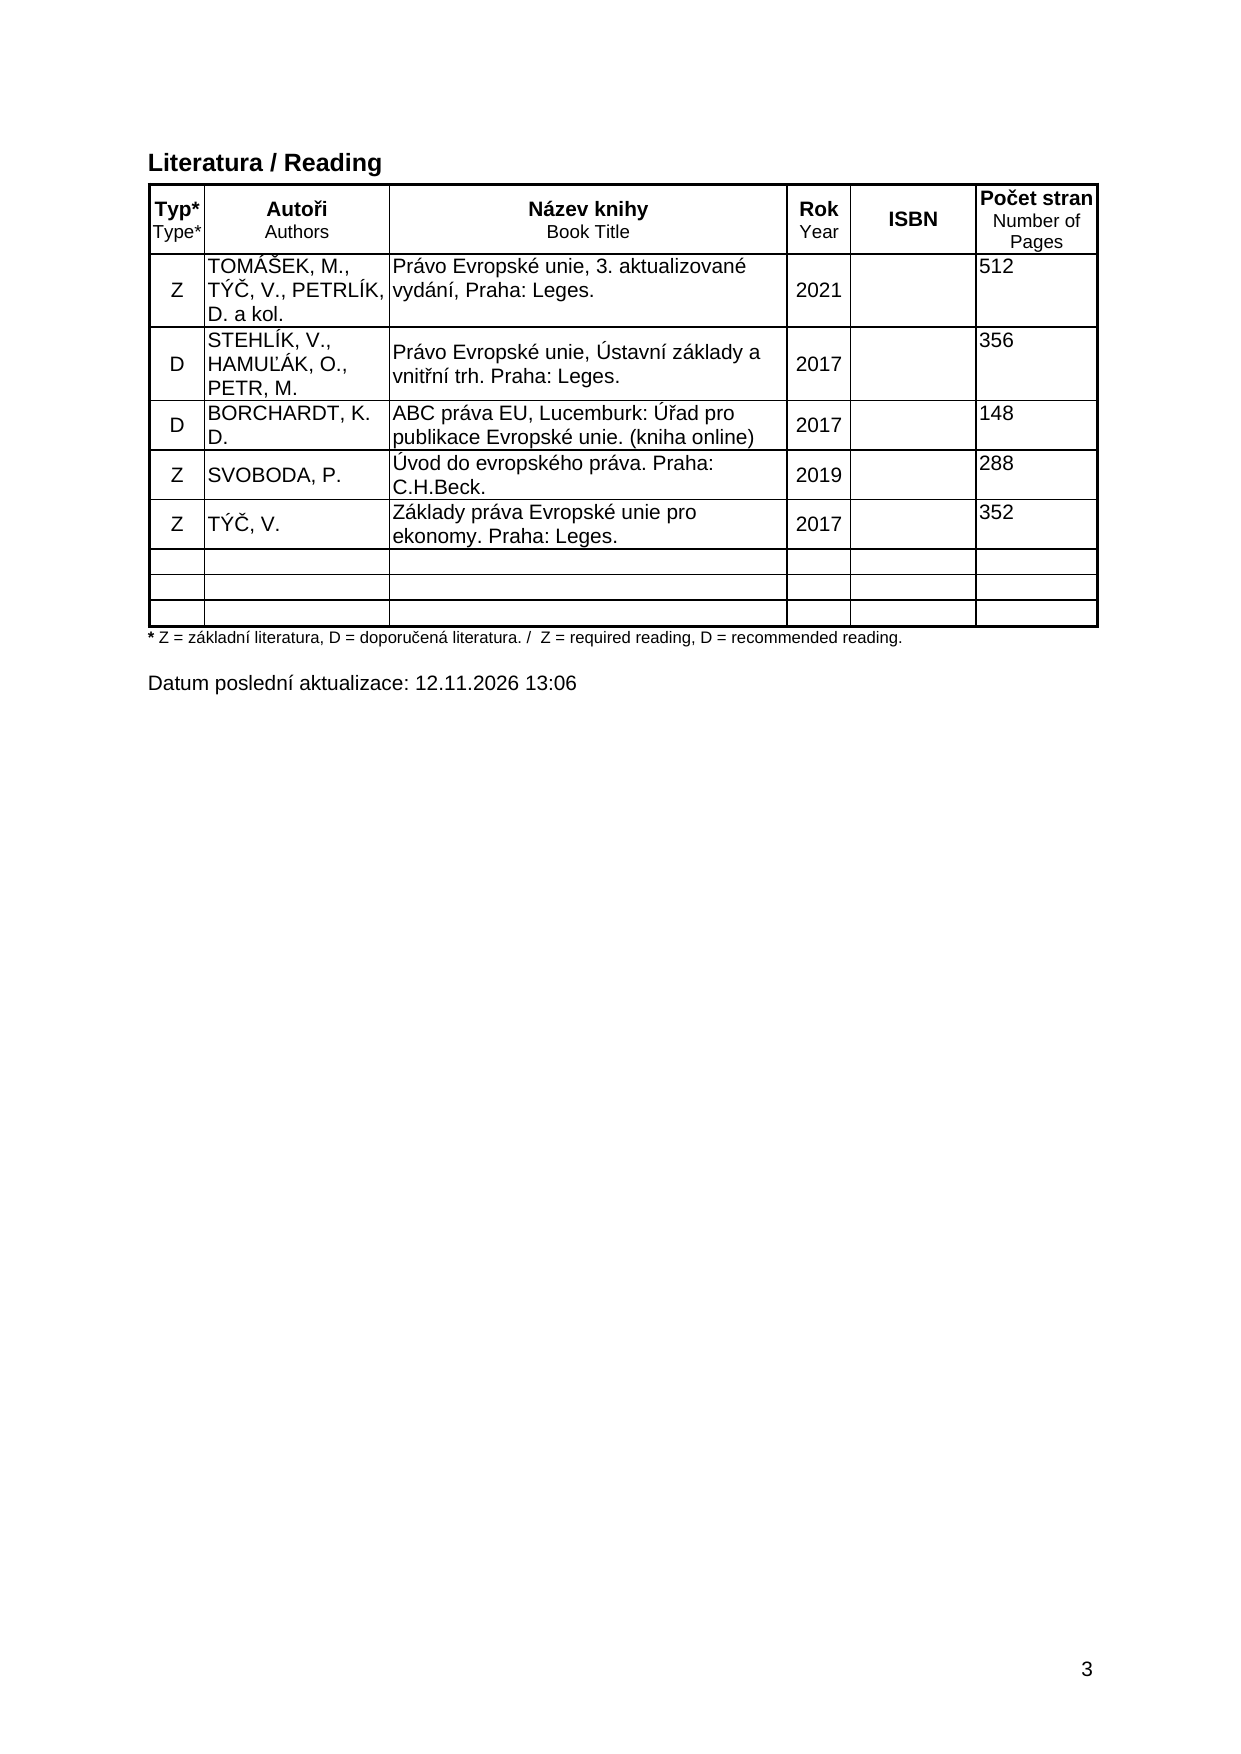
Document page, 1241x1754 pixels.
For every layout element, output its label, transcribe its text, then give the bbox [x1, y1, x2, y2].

table_cell [390, 575, 786, 599]
table_cell BORCHARDT, K. D. [205, 401, 389, 449]
table_cell [851, 328, 975, 400]
table_cell STEHLÍK, V., HAMUĽÁK, O., PETR, M. [205, 328, 389, 400]
table_cell [788, 550, 850, 574]
table_cell 2019 [788, 451, 850, 499]
table_cell [977, 550, 1096, 574]
table_cell 2017 [788, 328, 850, 400]
table_cell [851, 550, 975, 574]
table_cell [851, 401, 975, 449]
table_cell 512 [977, 255, 1096, 326]
table_header Autoři Authors [205, 186, 389, 253]
table_cell [851, 451, 975, 499]
table_cell 352 [977, 500, 1096, 548]
table_cell Z [151, 500, 204, 548]
table_header ISBN [851, 186, 975, 253]
table_header Název knihy Book Title [390, 186, 786, 253]
text Datum poslední aktualizace: 4.10.2023 16:03 [148, 671, 1093, 695]
table_cell Z [151, 451, 204, 499]
table_cell Úvod do evropského práva. Praha: C.H.Beck. [390, 451, 786, 499]
table_cell TÝČ, V. [205, 500, 389, 548]
table_cell [390, 601, 786, 625]
table_cell [851, 500, 975, 548]
table_cell [205, 575, 389, 599]
text * Z = základní literatura, D = doporučená literatura. / Z = required reading, D = recommended reading. [148, 628, 1093, 647]
table_cell [151, 601, 204, 625]
table_cell [788, 601, 850, 625]
table_cell Právo Evropské unie, Ústavní základy a vnitřní trh. Praha: Leges. [390, 328, 786, 400]
table_cell 288 [977, 451, 1096, 499]
table_cell [977, 575, 1096, 599]
table_cell [977, 601, 1096, 625]
table_cell ABC práva EU, Lucemburk: Úřad pro publikace Evropské unie. (kniha online) [390, 401, 786, 449]
table_cell 2017 [788, 500, 850, 548]
table_cell [851, 601, 975, 625]
table_cell 2017 [788, 401, 850, 449]
table_cell 356 [977, 328, 1096, 400]
table_cell [390, 550, 786, 574]
table_cell [851, 575, 975, 599]
table_cell [788, 575, 850, 599]
table_cell [851, 255, 975, 326]
table_cell D [151, 328, 204, 400]
table_cell D [151, 401, 204, 449]
table_header Typ* Type* [151, 186, 204, 253]
table_cell Základy práva Evropské unie pro ekonomy. Praha: Leges. [390, 500, 786, 548]
table_cell [151, 575, 204, 599]
table_header Rok Year [788, 186, 850, 253]
text Literatura / Reading [148, 148, 1093, 176]
table_header Počet stran Number of Pages [977, 186, 1096, 253]
table_cell TOMÁŠEK, M., TÝČ, V., PETRLÍK, D. a kol. [205, 255, 389, 326]
table_cell [205, 601, 389, 625]
table_cell Právo Evropské unie, 3. aktualizované vydání, Praha: Leges. [390, 255, 786, 326]
table_cell Z [151, 255, 204, 326]
table_cell [151, 550, 204, 574]
table_cell SVOBODA, P. [205, 451, 389, 499]
table_cell 148 [977, 401, 1096, 449]
table_cell 2021 [788, 255, 850, 326]
table_cell [205, 550, 389, 574]
